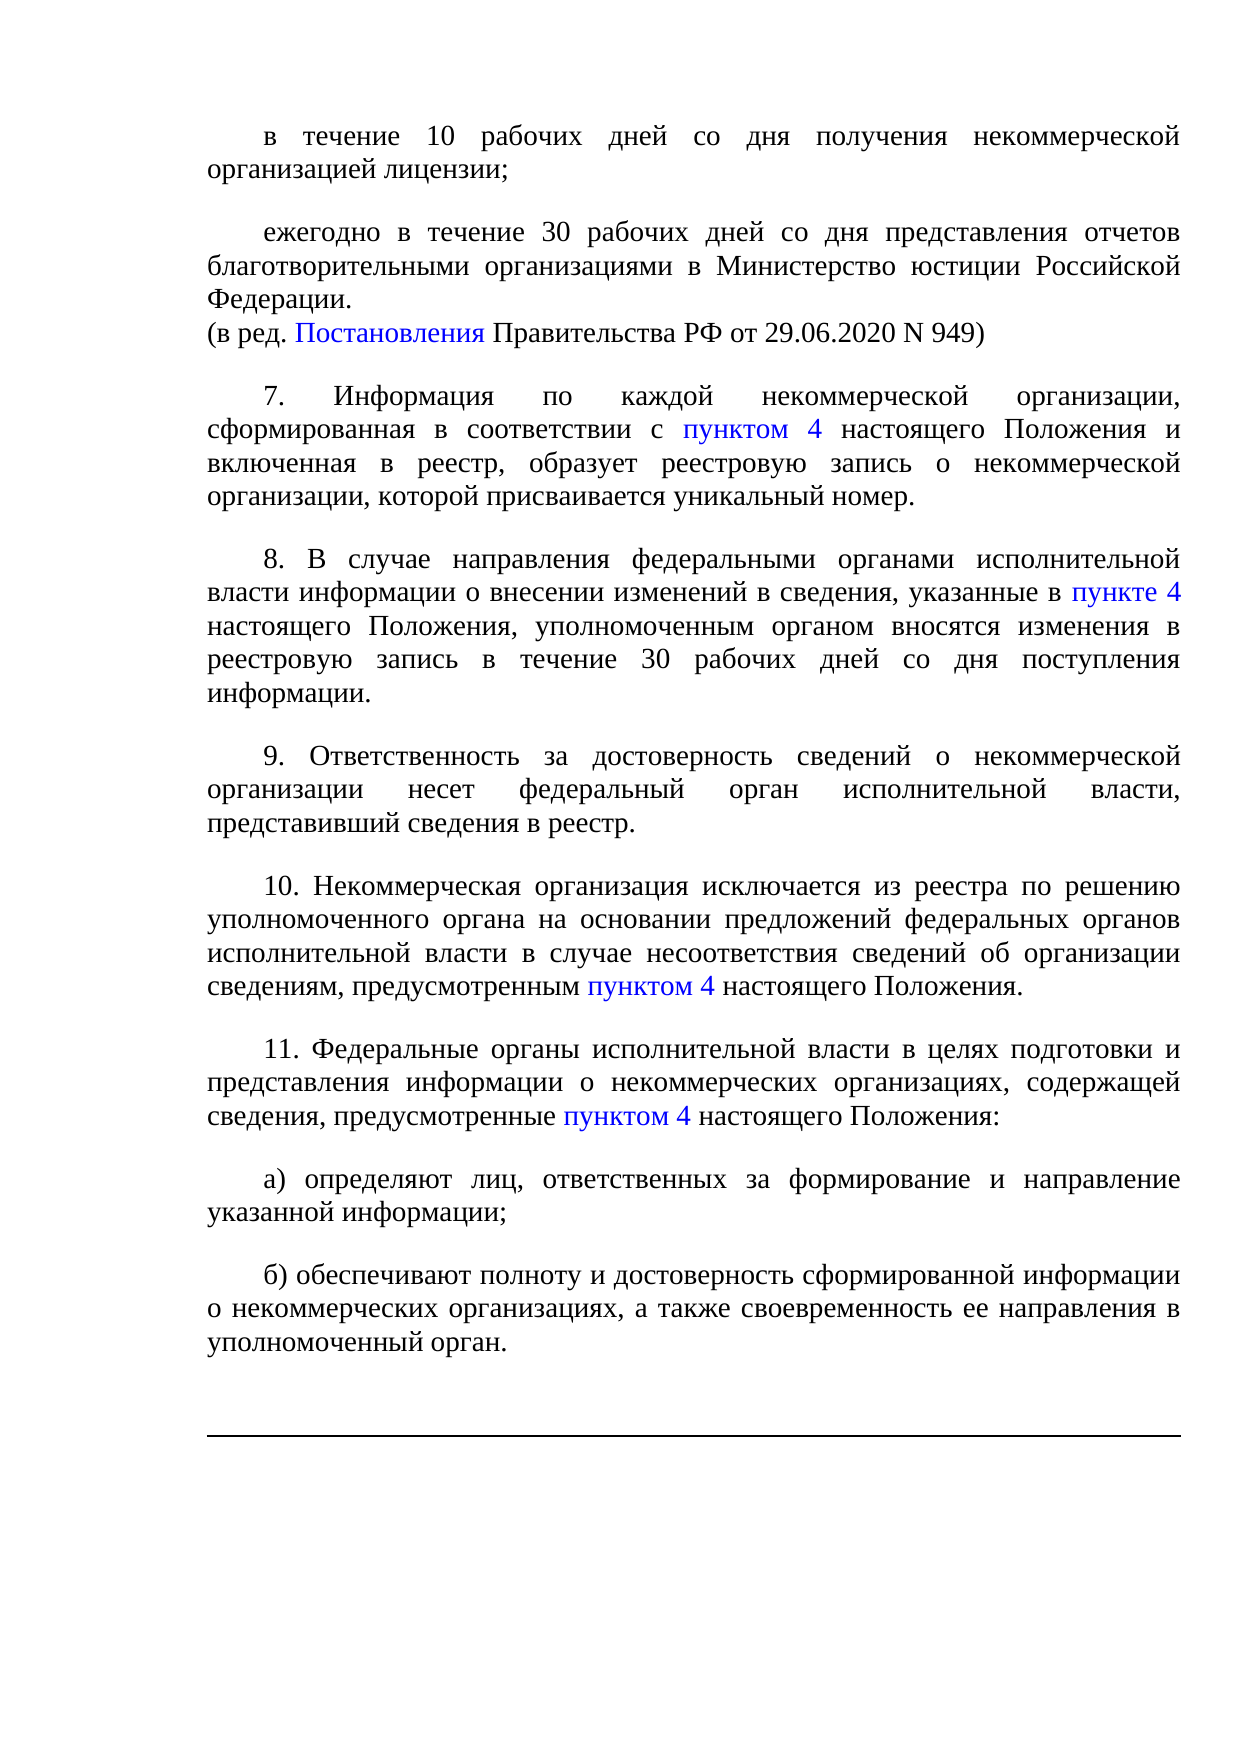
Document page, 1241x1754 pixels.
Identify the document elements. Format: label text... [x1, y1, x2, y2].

text (в ред. Постановления Правительства РФ от 29.06.2020 N 949) [207, 315, 1181, 348]
text 9. Ответственность за достоверность сведений о некоммерческой организации несет федеральный орган исполнительной власти, представивший сведения в реестр. [207, 738, 1181, 838]
text 8. В случае направления федеральными органами исполнительной власти информации о внесении изменений в сведения, указанные в пункте 4 настоящего Положения, уполномоченным органом вносятся изменения в реестровую запись в течение 30 рабочих дней со дня поступления информации. [207, 541, 1181, 709]
text ежегодно в течение 30 рабочих дней со дня представления отчетов благотворительными организациями в Министерство юстиции Российской Федерации. [207, 214, 1181, 315]
text 7. Информация по каждой некоммерческой организации, сформированная в соответствии с пунктом 4 настоящего Положения и включенная в реестр, образует реестровую запись о некоммерческой организации, которой присваивается уникальный номер. [207, 378, 1181, 512]
text в течение 10 рабочих дней со дня получения некоммерческой организацией лицензии; [207, 118, 1181, 185]
text а) определяют лиц, ответственных за формирование и направление указанной информации; [207, 1161, 1181, 1228]
text 10. Некоммерческая организация исключается из реестра по решению уполномоченного органа на основании предложений федеральных органов исполнительной власти в случае несоответствия сведений об организации сведениям, предусмотренным пунктом 4 настоящего Положения. [207, 868, 1181, 1002]
text б) обеспечивают полноту и достоверность сформированной информации о некоммерческих организациях, а также своевременность ее направления в уполномоченный орган. [207, 1257, 1181, 1358]
text 11. Федеральные органы исполнительной власти в целях подготовки и представления информации о некоммерческих организациях, содержащей сведения, предусмотренные пунктом 4 настоящего Положения: [207, 1031, 1181, 1132]
